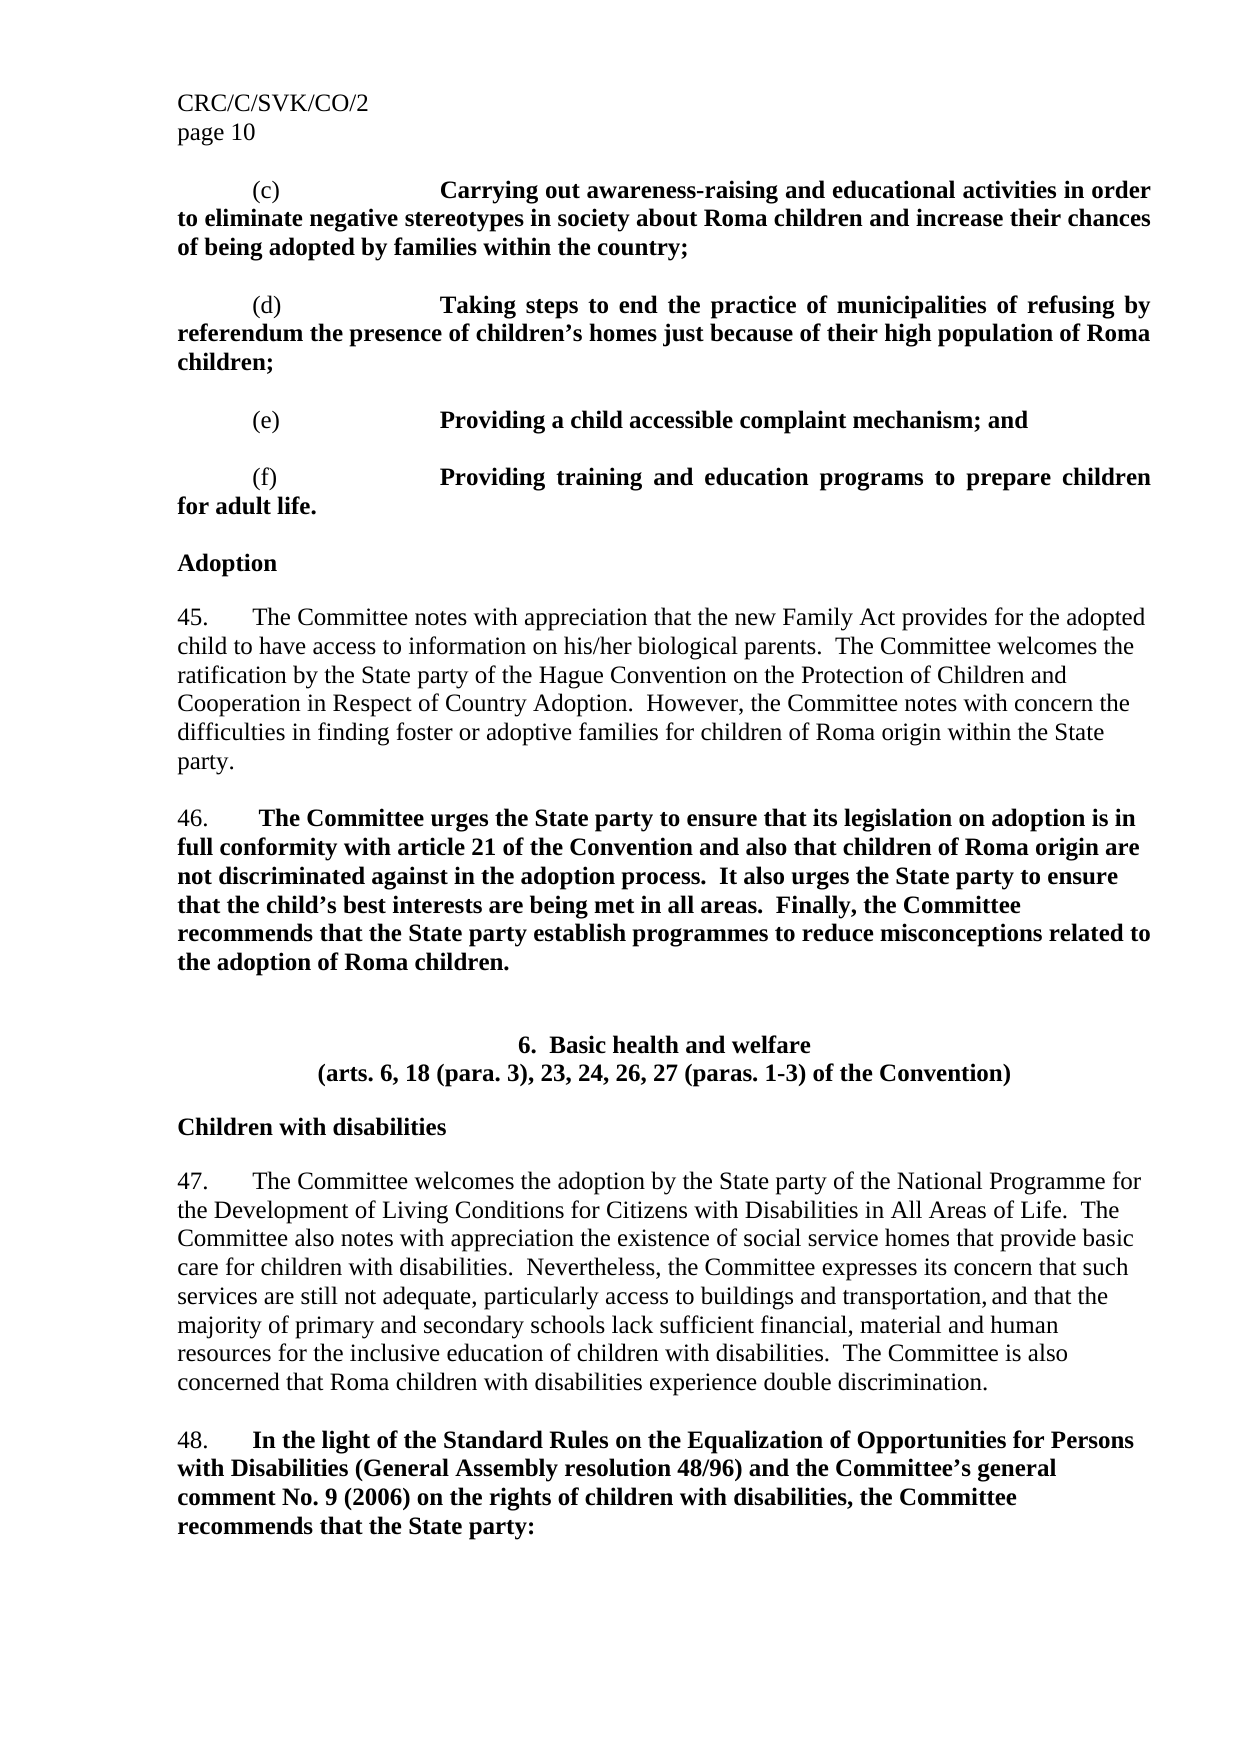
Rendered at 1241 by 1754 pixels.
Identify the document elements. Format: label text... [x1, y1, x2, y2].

list Providing training and education programs to prepare children for adult life. [177, 462, 1152, 520]
list Taking steps to end the practice of municipalities of refusing by referendum the presence of children’s homes just because of their high population of Roma children; [177, 290, 1152, 376]
text 6. Basic health and welfare (arts. 6, 18 (para. 3), 23, 24, 26, 27 (paras. 1-3) of the Convention) [177, 1030, 1152, 1087]
list The Committee notes with appreciation that the new Family Act provides for the adopted child to have access to information on his/her biological parents. The Committee welcomes the ratification by the State party of the Hague Convention on the Protection of Children and Cooperation in Respect of Country Adoption. However, the Committee notes with concern the difficulties in finding foster or adoptive families for children of Roma origin within the State party. [177, 602, 1152, 775]
list The Committee urges the State party to ensure that its legislation on adoption is in full conformity with article 21 of the Convention and also that children of Roma origin are not discriminated against in the adoption process. It also urges the State party to ensure that the child’s best interests are being met in all areas. Finally, the Committee recommends that the State party establish programmes to reduce misconceptions related to the adoption of Roma children. [177, 803, 1152, 976]
list In the light of the Standard Rules on the Equalization of Opportunities for Persons with Disabilities (General Assembly resolution 48/96) and the Committee’s general comment No. 9 (2006) on the rights of children with disabilities, the Committee recommends that the State party: [177, 1425, 1152, 1540]
text Adoption [177, 548, 1152, 577]
list Providing a child accessible complaint mechanism; and [177, 405, 1152, 433]
list The Committee welcomes the adoption by the State party of the National Programme for the Development of Living Conditions for Citizens with Disabilities in All Areas of Life. The Committee also notes with appreciation the existence of social service homes that provide basic care for children with disabilities. Nevertheless, the Committee expresses its concern that such services are still not adequate, particularly access to buildings and transportation, and that the majority of primary and secondary schools lack sufficient financial, material and human resources for the inclusive education of children with disabilities. The Committee is also concerned that Roma children with disabilities experience double discrimination. [177, 1166, 1152, 1396]
list Carrying out awareness-raising and educational activities in order to eliminate negative stereotypes in society about Roma children and increase their chances of being adopted by families within the country; [177, 175, 1152, 261]
text Children with disabilities [177, 1112, 1152, 1141]
